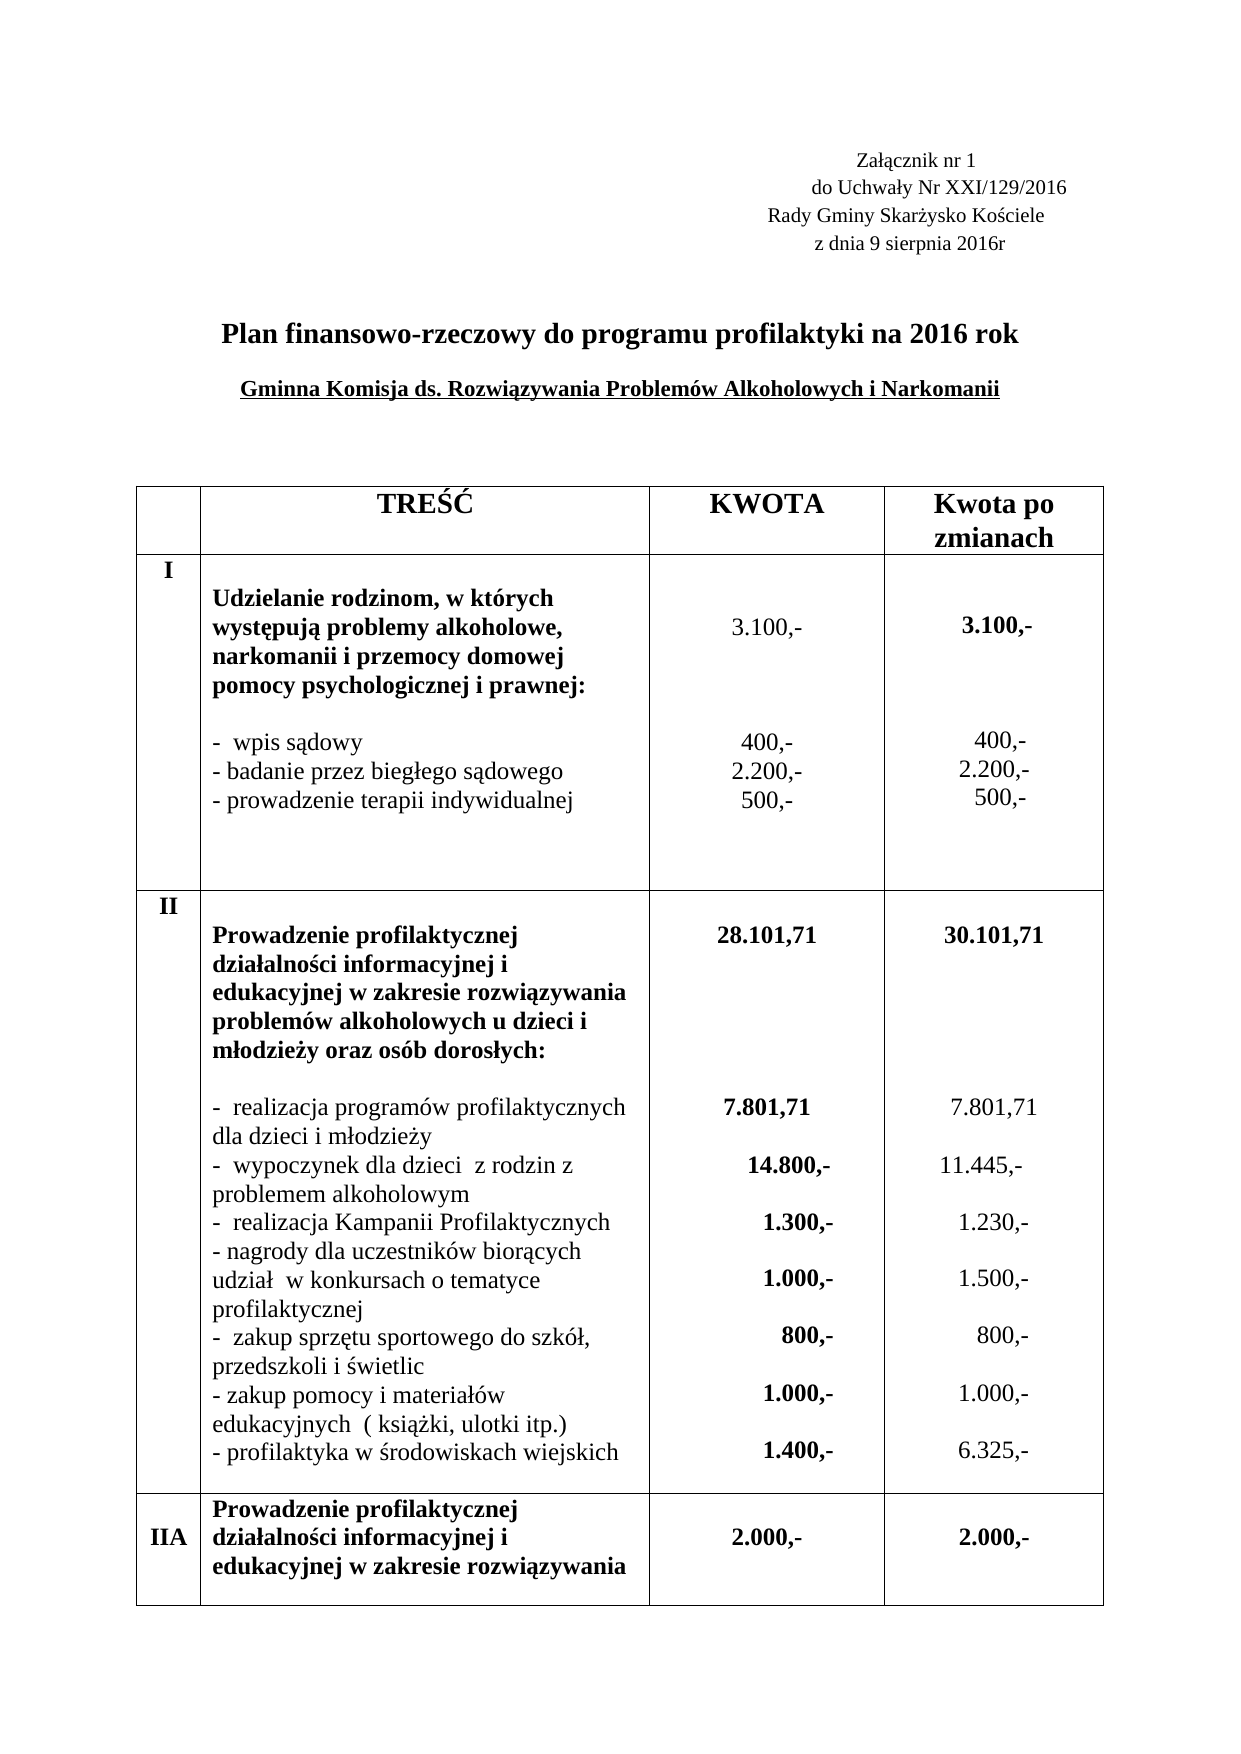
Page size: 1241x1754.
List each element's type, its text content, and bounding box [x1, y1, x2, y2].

table_header TREŚĆ [201, 487, 649, 554]
table_cell I [137, 555, 200, 890]
text z dnia 9 sierpnia 2016r [148, 230, 1093, 254]
table_cell 30.101,71 7.801,71 11.445,- 1.230,- 1.500,- 800,- 1.000,- 6.325,- [885, 891, 1103, 1493]
table_header KWOTA [650, 487, 884, 554]
table_cell 28.101,71 7.801,71 14.800,- 1.300,- 1.000,- 800,- 1.000,- 1.400,- [650, 891, 884, 1493]
table_cell 2.000,- 2.000,- [885, 1494, 1103, 1605]
text Załącznik nr 1 [148, 148, 1093, 172]
table_cell II [137, 891, 200, 1493]
table_cell Udzielanie rodzinom, w których występują problemy alkoholowe, narkomanii i przemocy domowej pomocy psychologicznej i prawnej: - wpis sądowy - badanie przez biegłego sądowego - prowadzenie terapii indywidualnej [201, 555, 649, 890]
table_cell 3.100,- 400,- 2.200,- 500,- [885, 555, 1103, 890]
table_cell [201, 1494, 649, 1605]
table_cell Prowadzenie profilaktycznej działalności informacyjnej i edukacyjnej w zakresie rozwiązywania problemów alkoholowych u dzieci i młodzieży oraz osób dorosłych: - realizacja programów profilaktycznych dla dzieci i młodzieży - wypoczynek dla dzieci z rodzin z problemem alkoholowym - realizacja Kampanii Profilaktycznych - nagrody dla uczestników biorących udział w konkursach o tematyce profilaktycznej - zakup sprzętu sportowego do szkół, przedszkoli i świetlic - zakup pomocy i materiałów edukacyjnych ( książki, ulotki itp.) - profilaktyka w środowiskach wiejskich [201, 891, 649, 1493]
table_header [137, 487, 200, 554]
table_cell 3.100,- 400,- 2.200,- 500,- [650, 555, 884, 890]
text do Uchwały Nr XXI/129/2016 [738, 175, 1093, 199]
table_cell IIA [137, 1494, 200, 1605]
table_header Kwota po zmianach [885, 487, 1103, 554]
text Rady Gminy Skarżysko Kościele [148, 203, 1093, 227]
table_cell 2.000,- 2.000,- [650, 1494, 884, 1605]
text Plan finansowo-rzeczowy do programu profilaktyki na 2016 rok [148, 316, 1093, 349]
text Gminna Komisja ds. Rozwiązywania Problemów Alkoholowych i Narkomanii [148, 375, 1093, 402]
